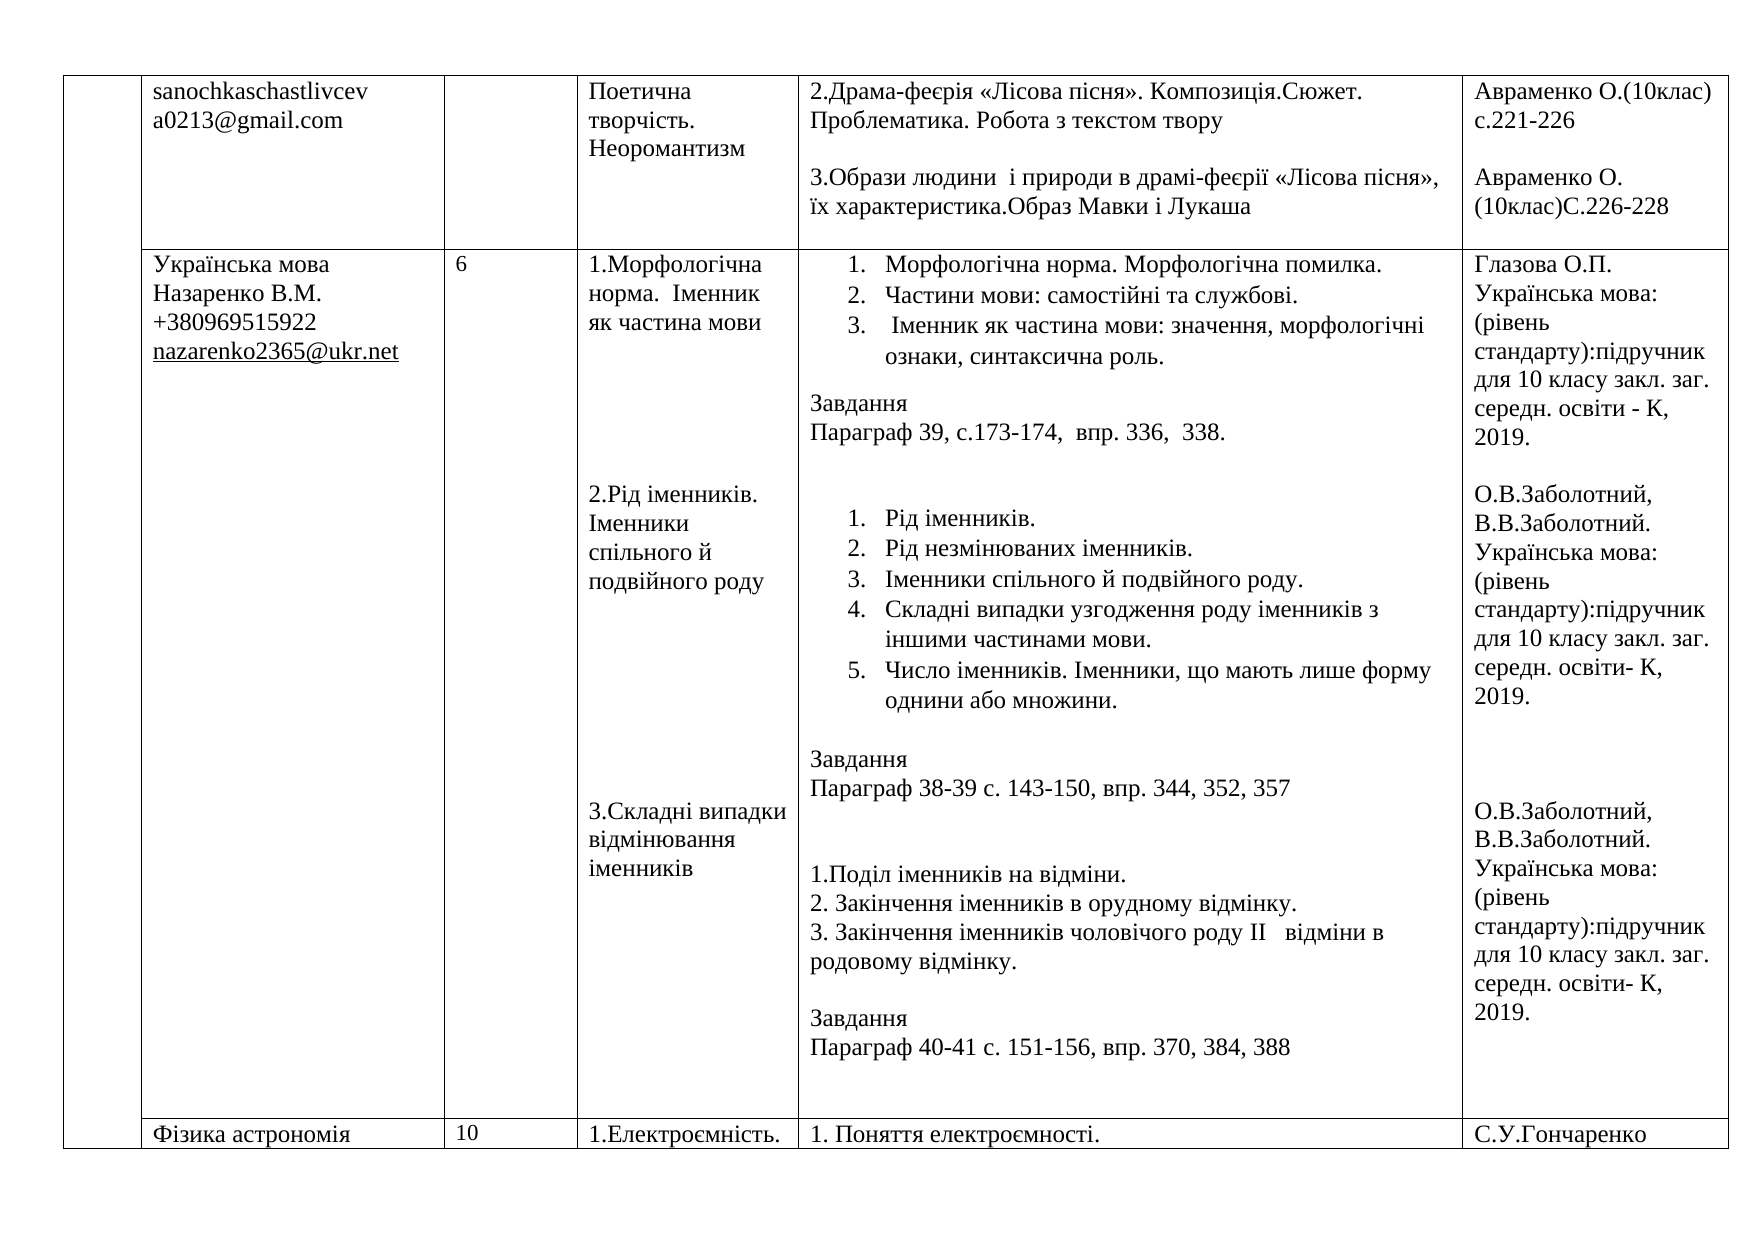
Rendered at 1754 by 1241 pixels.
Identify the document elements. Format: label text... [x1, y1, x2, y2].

table_cell 10 [445, 1119, 577, 1148]
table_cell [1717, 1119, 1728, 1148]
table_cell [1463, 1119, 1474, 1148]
table_cell 6 [445, 76, 577, 248]
table_cell Українська мова Назаренко В.М. +380969515922 nazarenko2365@ukr.net [142, 250, 444, 1118]
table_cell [142, 1119, 444, 1148]
table_cell Глазова О.П. Українська мова:(рівень стандарту):підручник для 10 класу закл. заг. середн. освіти - К, 2019. О.В.Заболотний, В.В.Заболотний. Українська мова:(рівень стандарту):підручник для 10 класу закл. заг. середн. освіти- К, 2019. О.В.Заболотний, В.В.Заболотний. Українська мова:(рівень стандарту):підручник для 10 класу закл. заг. середн. освіти- К, 2019. [1463, 250, 1728, 1118]
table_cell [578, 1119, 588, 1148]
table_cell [799, 1119, 1462, 1148]
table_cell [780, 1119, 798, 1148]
table_cell 1.Морфологічна норма. Іменник як частина мови 2.Рід іменників. Іменники спільного й подвійного роду 3.Складні випадки відмінювання іменників [578, 250, 798, 1118]
table_cell 6 [445, 250, 577, 1118]
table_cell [1463, 76, 1728, 248]
table_cell Морфологічна норма. Морфологічна помилка. Частини мови: самостійні та службові. Іменник як частина мови: значення, морфологічні ознаки, синтаксична роль. Завдання Параграф 39, с.173-174, впр. 336, 338. Рід іменників. Рід незмінюваних іменників. Іменники спільного й подвійного роду. Складні випадки узгодження роду іменників з іншими частинами мови. Число іменників. Іменники, що мають лише форму однини або множини. Завдання Параграф 38-39 с. 143-150, впр. 344, 352, 357 1.Поділ іменників на відміни. 2. Закінчення іменників в орудному відмінку. 3. Закінчення іменників чоловічого роду II відміни в родовому відмінку. Завдання Параграф 40-41 с. 151-156, впр. 370, 384, 388 [799, 250, 1462, 1118]
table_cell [578, 76, 798, 248]
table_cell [799, 76, 1462, 248]
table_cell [142, 76, 444, 248]
